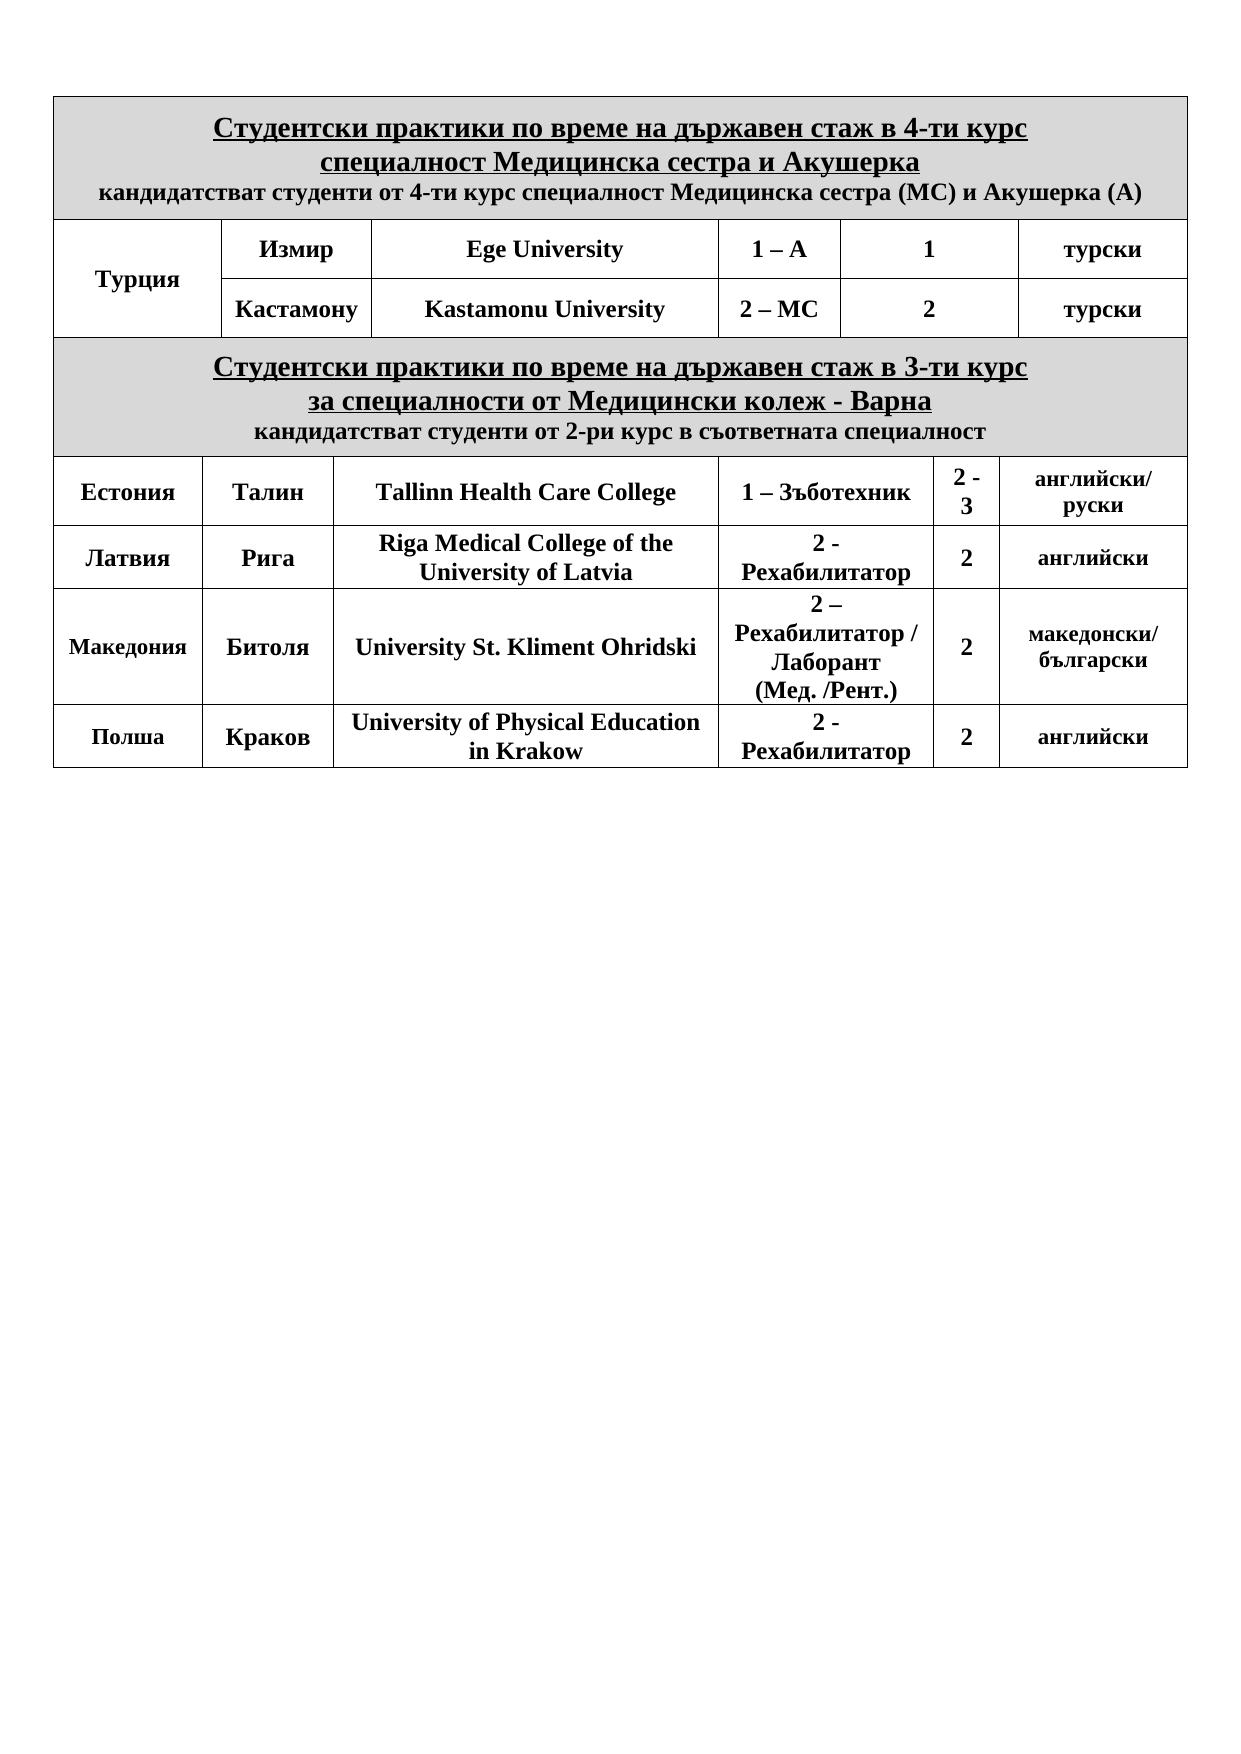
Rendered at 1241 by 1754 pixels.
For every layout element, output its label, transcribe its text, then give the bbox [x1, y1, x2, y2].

table_cell турски [1019, 279, 1187, 337]
table_cell Измир [222, 220, 371, 278]
table_cell македонски/български [1000, 589, 1187, 704]
table_cell 2 [934, 705, 999, 767]
table_cell Студентски практики по време на държавен стаж в 4-ти курс специалност Медицинска сестра и Акушерка кандидатстват студенти от 4-ти курс специалност Медицинска сестра (МС) и Акушерка (А) [54, 97, 1187, 219]
table_cell Kastamonu University [372, 279, 718, 337]
table_cell Талин [203, 457, 333, 525]
table_cell Tallinn Health Care College [334, 457, 718, 525]
table_cell 2 – МС [719, 279, 840, 337]
table_cell Полша [54, 705, 202, 767]
table_cell английски [1000, 526, 1187, 588]
table_cell Рига [203, 526, 333, 588]
table_cell английски/ руски [1000, 457, 1187, 525]
table_cell английски [1000, 705, 1187, 767]
table_cell Студентски практики по време на държавен стаж в 3-ти курс за специалности от Медицински колеж - Варна кандидатстват студенти от 2-ри курс в съответната специалност [54, 338, 1187, 456]
table_cell 2 - 3 [934, 457, 999, 525]
table_cell 1 – А [719, 220, 840, 278]
table_cell Кастамону [222, 279, 371, 337]
table_cell University of Physical Education in Krakow [334, 705, 718, 767]
table_cell Eстония [54, 457, 202, 525]
table_cell Турция [54, 220, 221, 337]
table_cell Краков [203, 705, 333, 767]
table_cell 2 [934, 589, 999, 704]
table_cell University St. Kliment Ohridski [334, 589, 718, 704]
table_cell 2 - Рехабилитатор [719, 526, 933, 588]
table_cell 2 – Рехабилитатор / Лаборант (Мед. /Рент.) [719, 589, 933, 704]
table_cell Ege University [372, 220, 718, 278]
table_cell Riga Medical College of the University of Latvia [334, 526, 718, 588]
table_cell 2 [934, 526, 999, 588]
table_cell Латвия [54, 526, 202, 588]
table_cell турски [1019, 220, 1187, 278]
table_cell Македония [54, 589, 202, 704]
table_cell 2 - Рехабилитатор [719, 705, 933, 767]
table_cell 1 [841, 220, 1018, 278]
table_cell Битоля [203, 589, 333, 704]
table_cell 1 – Зъботехник [719, 457, 933, 525]
table_cell 2 [841, 279, 1018, 337]
